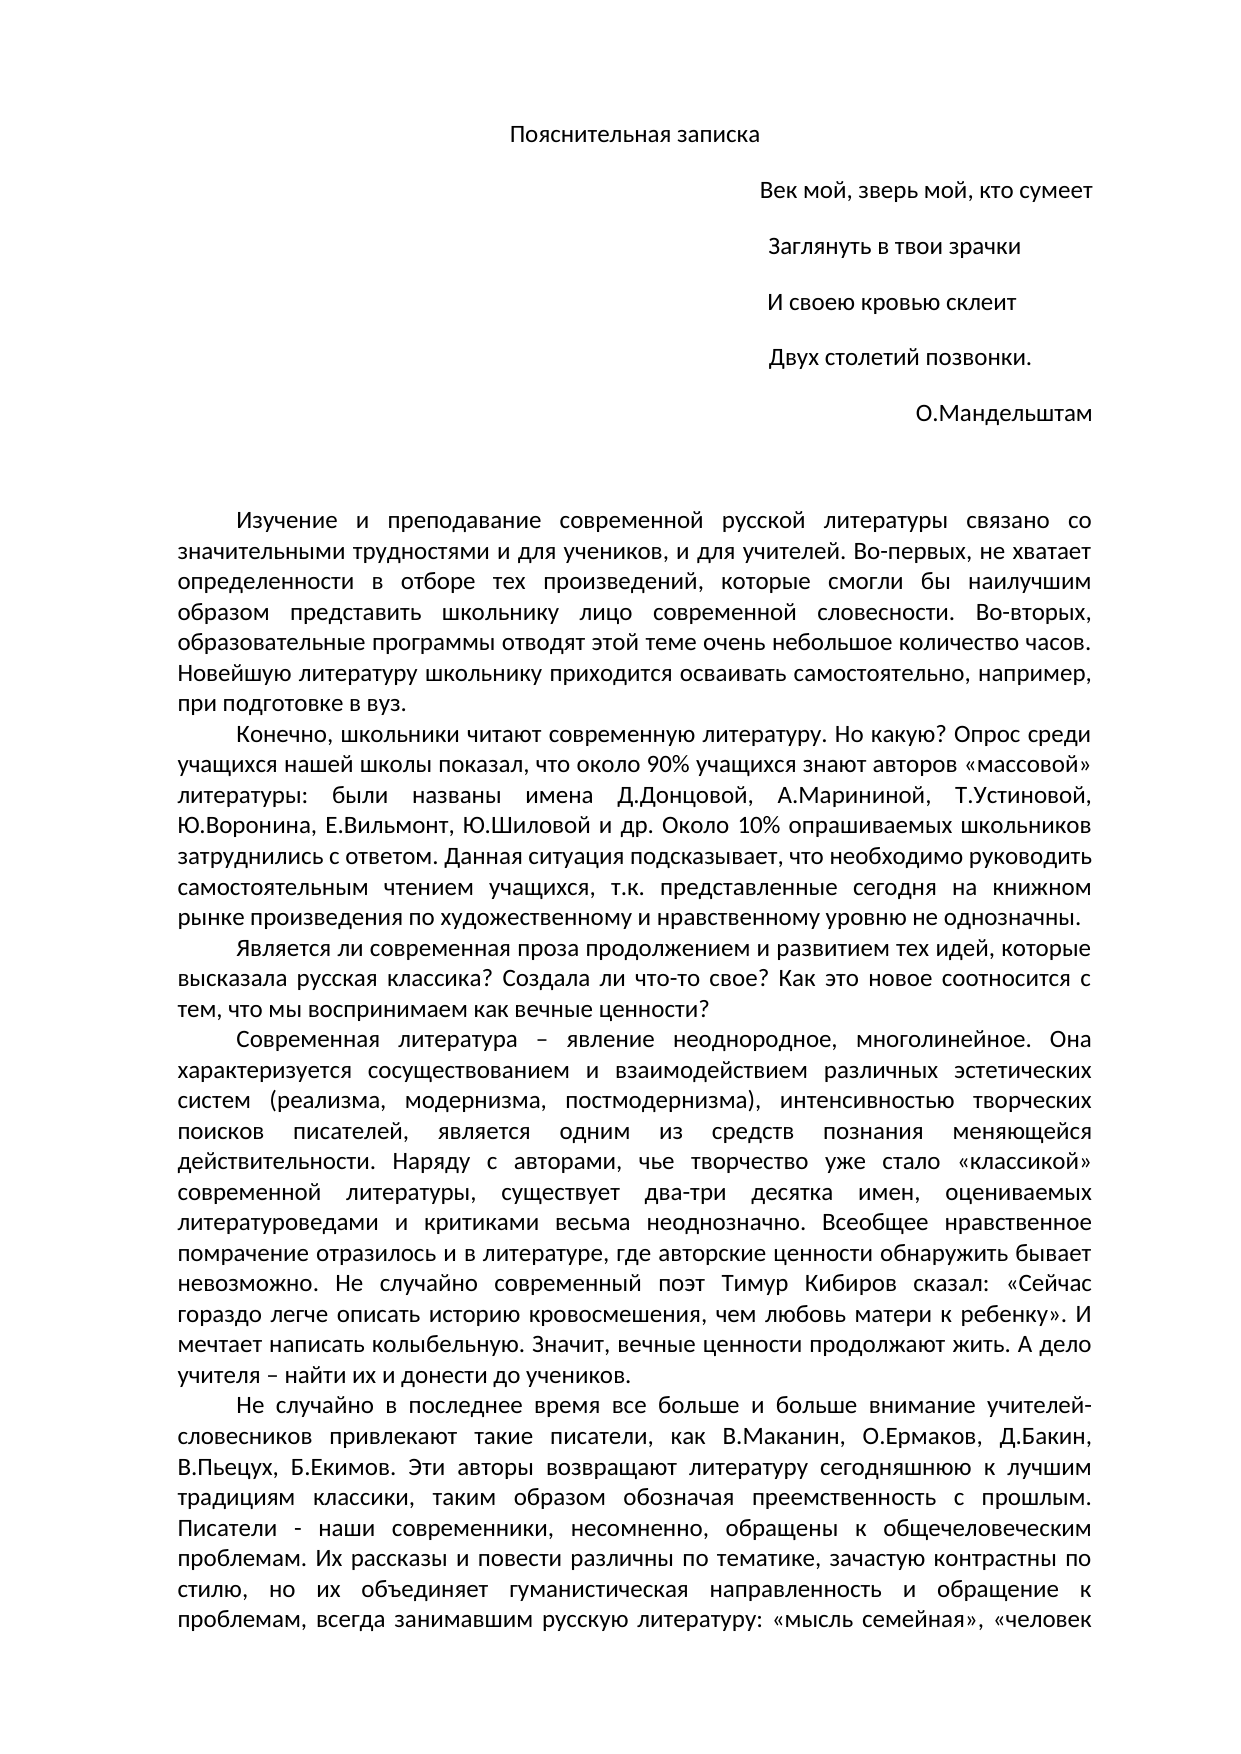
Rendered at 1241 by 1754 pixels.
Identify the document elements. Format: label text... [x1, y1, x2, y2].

text Является ли современная проза продолжением и развитием тех идей, которые высказала русская классика? Создала ли что-то свое? Как это новое соотносится с тем, что мы воспринимаем как вечные ценности? [177, 932, 1093, 1023]
text Двух столетий позвонки. [177, 341, 1093, 372]
text О.Мандельштам [177, 397, 1093, 428]
text И своею кровью склеит [177, 286, 1093, 316]
text Век мой, зверь мой, кто сумеет [177, 174, 1093, 204]
text Заглянуть в твои зрачки [177, 230, 1093, 260]
text Пояснительная записка [177, 118, 1093, 149]
text Конечно, школьники читают современную литературу. Но какую? Опрос среди учащихся нашей школы показал, что около 90% учащихся знают авторов «массовой» литературы: были названы имена Д.Донцовой, А.Марининой, Т.Устиновой, Ю.Воронина, Е.Вильмонт, Ю.Шиловой и др. Около 10% опрашиваемых школьников затруднились с ответом. Данная ситуация подсказывает, что необходимо руководить самостоятельным чтением учащихся, т.к. представленные сегодня на книжном рынке произведения по художественному и нравственному уровню не однозначны. [177, 718, 1093, 932]
text Изучение и преподавание современной русской литературы связано со значительными трудностями и для учеников, и для учителей. Во-первых, не хватает определенности в отборе тех произведений, которые смогли бы наилучшим образом представить школьнику лицо современной словесности. Во-вторых, образовательные программы отводят этой теме очень небольшое количество часов. Новейшую литературу школьнику приходится осваивать самостоятельно, например, при подготовке в вуз. [177, 504, 1093, 718]
text Современная литература – явление неоднородное, многолинейное. Она характеризуется сосуществованием и взаимодействием различных эстетических систем (реализма, модернизма, постмодернизма), интенсивностью творческих поисков писателей, является одним из средств познания меняющейся действительности. Наряду с авторами, чье творчество уже стало «классикой» современной литературы, существует два-три десятка имен, оцениваемых литературоведами и критиками весьма неоднозначно. Всеобщее нравственное помрачение отразилось и в литературе, где авторские ценности обнаружить бывает невозможно. Не случайно современный поэт Тимур Кибиров сказал: «Сейчас гораздо легче описать историю кровосмешения, чем любовь матери к ребенку». И мечтает написать колыбельную. Значит, вечные ценности продолжают жить. А дело учителя – найти их и донести до учеников. [177, 1023, 1093, 1389]
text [177, 1389, 1093, 1634]
